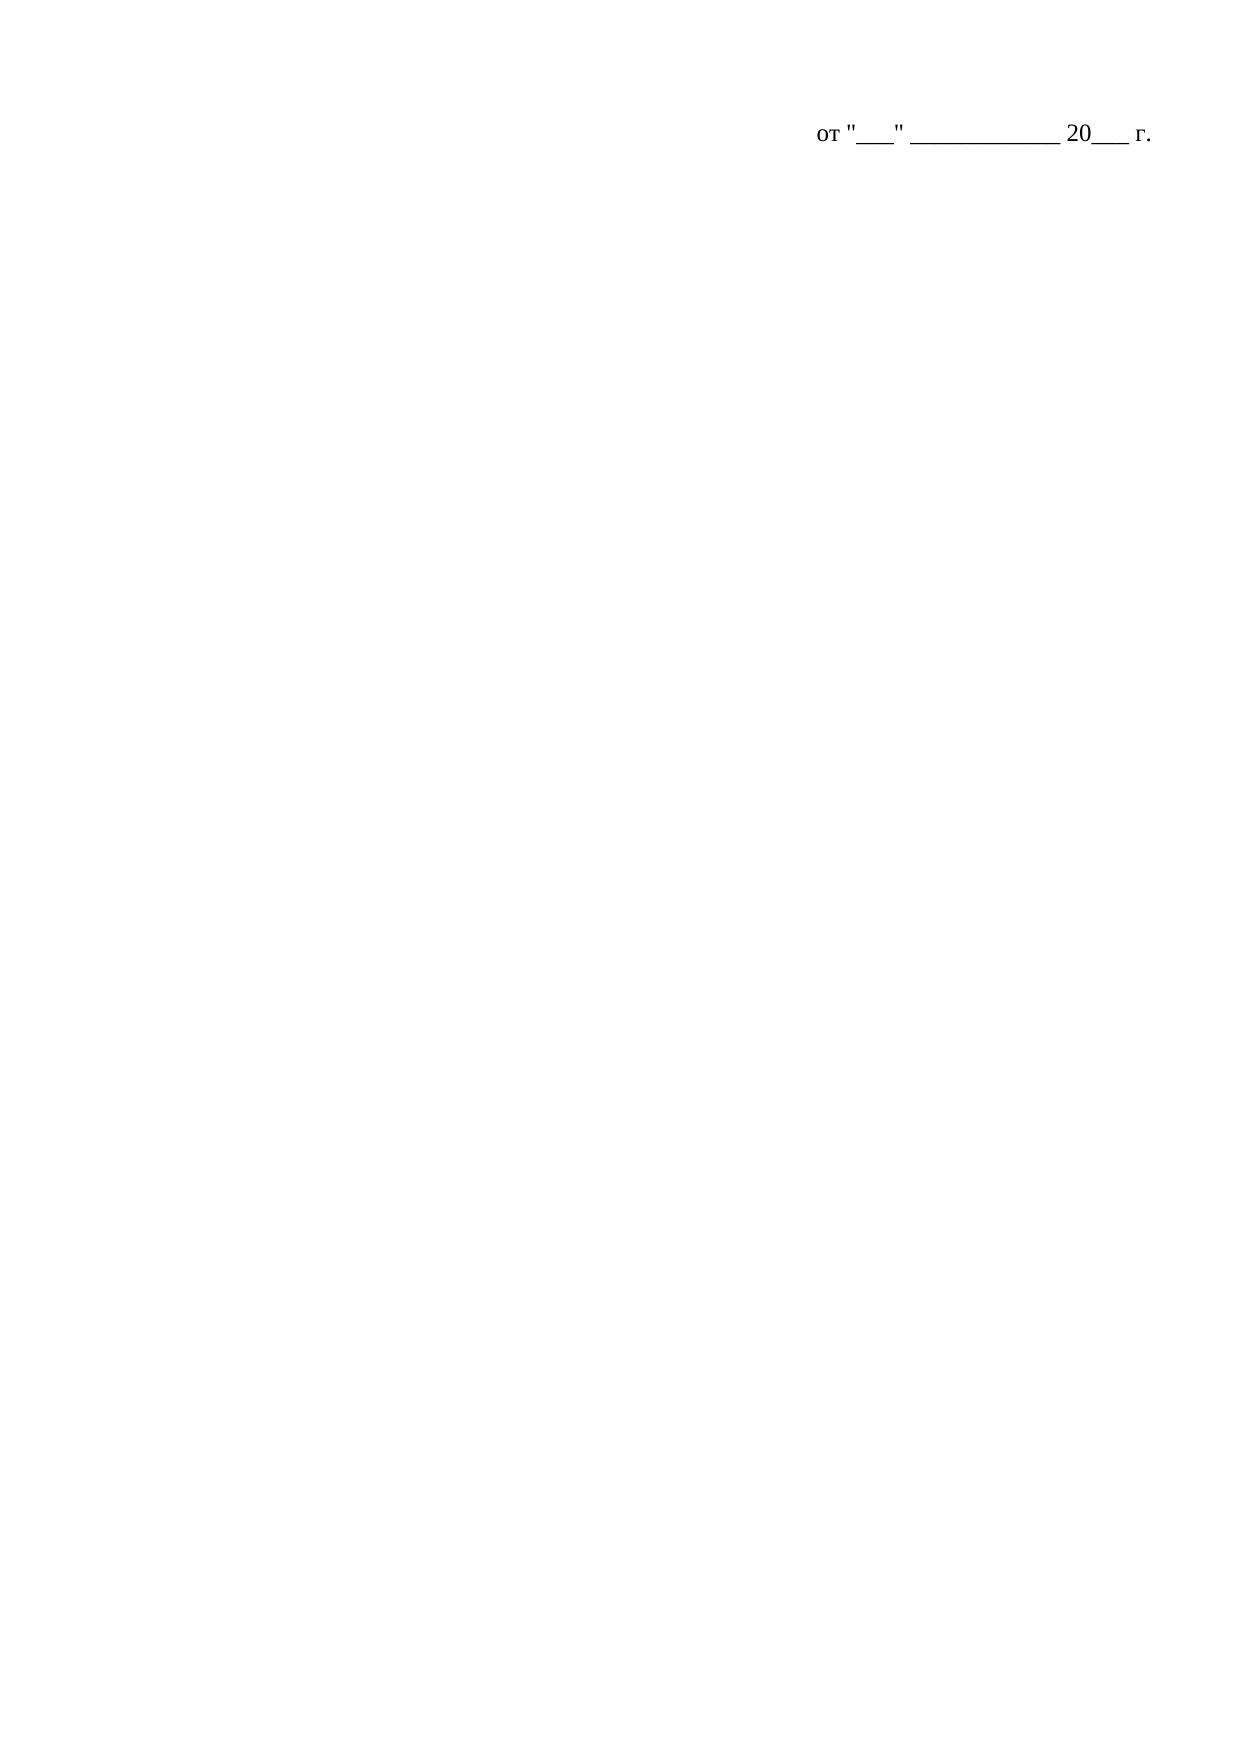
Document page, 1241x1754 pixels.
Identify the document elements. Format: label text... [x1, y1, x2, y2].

text от "___" ____________ 20___ г. [177, 118, 1152, 147]
